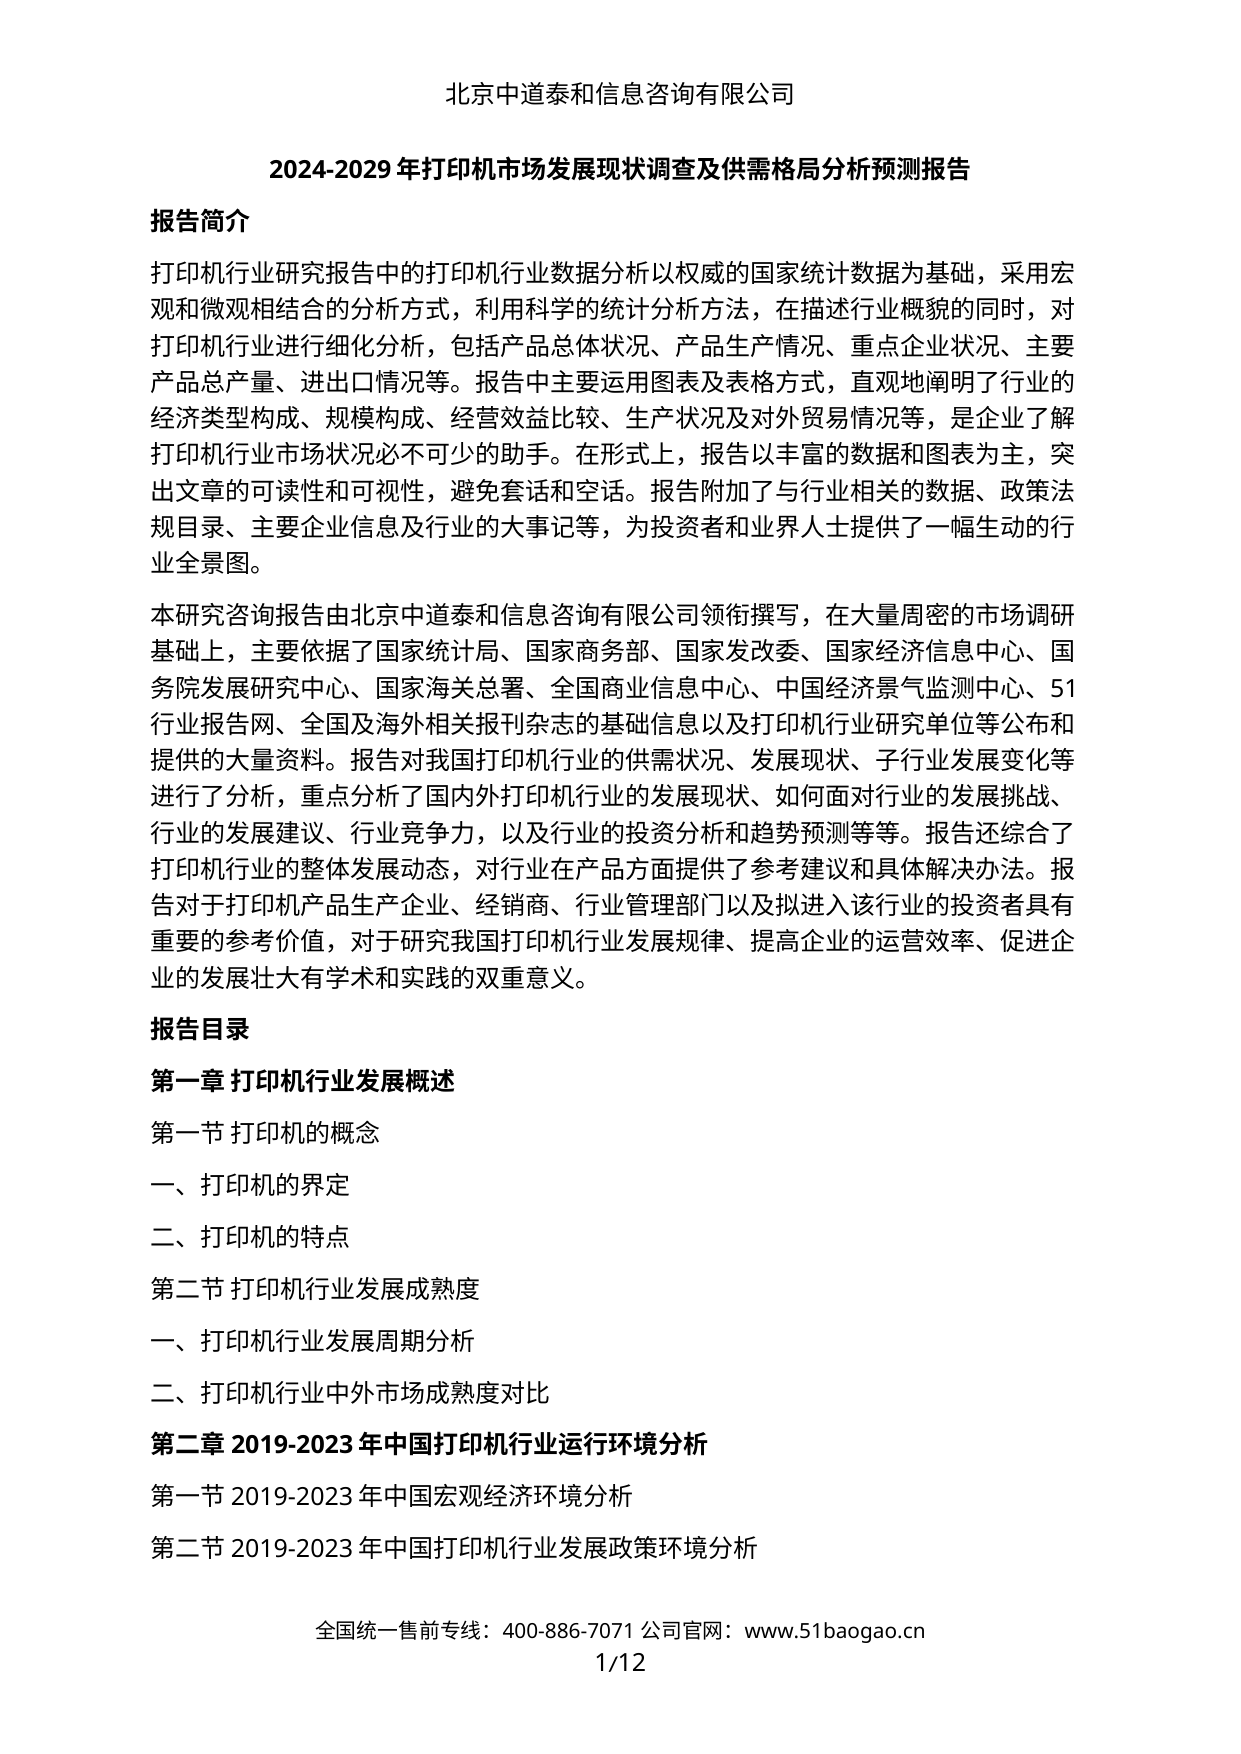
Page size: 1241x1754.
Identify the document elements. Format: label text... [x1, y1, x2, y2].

text 第二节 打印机行业发展成熟度 [150, 1269, 1090, 1306]
text 一、打印机行业发展周期分析 [150, 1321, 1090, 1357]
text 第一章 打印机行业发展概述 [150, 1062, 1090, 1098]
text 报告简介 [150, 202, 1090, 238]
text 第一节 2019-2023年中国宏观经济环境分析 [150, 1477, 1090, 1513]
text 2024-2029年打印机市场发展现状调查及供需格局分析预测报告 [150, 150, 1090, 186]
text 第一节 打印机的概念 [150, 1114, 1090, 1150]
text 一、打印机的界定 [150, 1166, 1090, 1202]
text 报告目录 [150, 1010, 1090, 1046]
text 二、打印机行业中外市场成熟度对比 [150, 1373, 1090, 1409]
text 打印机行业研究报告中的打印机行业数据分析以权威的国家统计数据为基础，采用宏观和微观相结合的分析方式，利用科学的统计分析方法，在描述行业概貌的同时，对打印机行业进行细化分析，包括产品总体状况、产品生产情况、重点企业状况、主要产品总产量、进出口情况等。报告中主要运用图表及表格方式，直观地阐明了行业的经济类型构成、规模构成、经营效益比较、生产状况及对外贸易情况等，是企业了解打印机行业市场状况必不可少的助手。在形式上，报告以丰富的数据和图表为主，突出文章的可读性和可视性，避免套话和空话。报告附加了与行业相关的数据、政策法规目录、主要企业信息及行业的大事记等，为投资者和业界人士提供了一幅生动的行业全景图。 [150, 254, 1090, 580]
text 二、打印机的特点 [150, 1217, 1090, 1254]
text 第二章 2019-2023年中国打印机行业运行环境分析 [150, 1425, 1090, 1461]
text 第二节 2019-2023年中国打印机行业发展政策环境分析 [150, 1529, 1090, 1565]
text 本研究咨询报告由北京中道泰和信息咨询有限公司领衔撰写，在大量周密的市场调研基础上，主要依据了国家统计局、国家商务部、国家发改委、国家经济信息中心、国务院发展研究中心、国家海关总署、全国商业信息中心、中国经济景气监测中心、51行业报告网、全国及海外相关报刊杂志的基础信息以及打印机行业研究单位等公布和提供的大量资料。报告对我国打印机行业的供需状况、发展现状、子行业发展变化等进行了分析，重点分析了国内外打印机行业的发展现状、如何面对行业的发展挑战、行业的发展建议、行业竞争力，以及行业的投资分析和趋势预测等等。报告还综合了打印机行业的整体发展动态，对行业在产品方面提供了参考建议和具体解决办法。报告对于打印机产品生产企业、经销商、行业管理部门以及拟进入该行业的投资者具有重要的参考价值，对于研究我国打印机行业发展规律、提高企业的运营效率、促进企业的发展壮大有学术和实践的双重意义。 [150, 596, 1090, 994]
